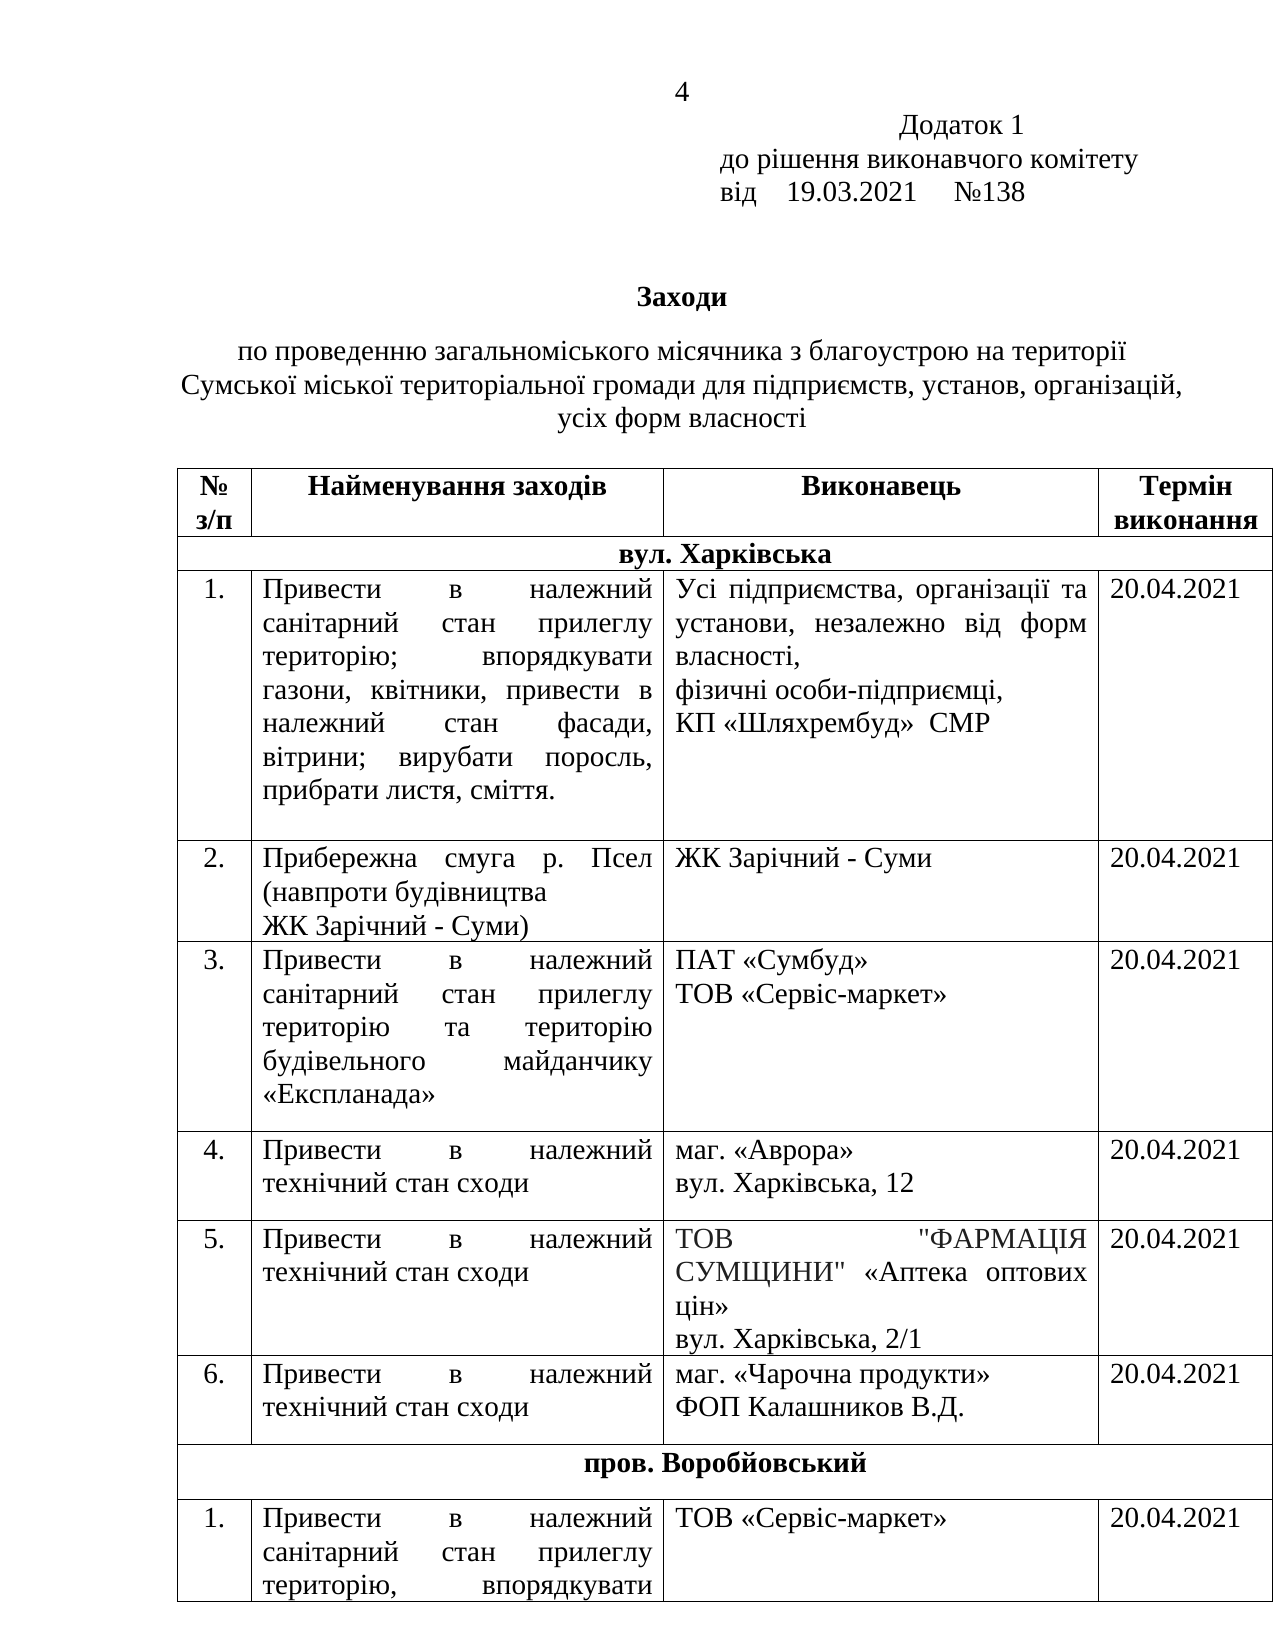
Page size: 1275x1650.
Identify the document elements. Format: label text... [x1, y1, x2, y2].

table_cell 20.04.2021 [1099, 1132, 1272, 1220]
table_cell 2. [178, 841, 251, 941]
table_cell 1. [178, 1500, 251, 1601]
table_cell 6. [178, 1356, 251, 1444]
table_header Додаток 1 [709, 107, 1211, 141]
table_cell 4. [178, 1132, 251, 1220]
table_cell пров. Воробйовський [178, 1445, 1272, 1499]
table_cell ТОВ "ФАРМАЦІЯ СУМЩИНИ" «Аптека оптових цін» вул. Харківська, 2/1 [664, 1221, 1098, 1355]
table_cell до рішення виконавчого комітету від 19.03.2021 №138 [709, 141, 1211, 224]
table_header № з/п [178, 469, 251, 536]
table_cell вул. Харківська [178, 537, 1272, 570]
table_cell Привести в належний технічний стан сходи [252, 1132, 663, 1220]
text по проведенню загальноміського місячника з благоустрою на території Сумської міської територіальної громади для підприємств, установ, організацій, усіх форм власності [177, 333, 1186, 434]
table_cell 20.04.2021 [1099, 1221, 1272, 1355]
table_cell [252, 1500, 663, 1601]
table_cell 20.04.2021 [1099, 1500, 1272, 1601]
table_cell Привести в належний технічний стан сходи [252, 1221, 663, 1355]
table_cell 20.04.2021 [1099, 942, 1272, 1131]
table_cell 3. [178, 942, 251, 1131]
table_cell 20.04.2021 [1099, 571, 1272, 839]
table_cell ЖК Зарічний - Суми [664, 841, 1098, 941]
table_cell маг. «Аврора» вул. Харківська, 12 [664, 1132, 1098, 1220]
table_cell Привести в належний санітарний стан прилеглу територію; впорядкувати газони, квітники, привести в належний стан фасади, вітрини; вирубати поросль, прибрати листя, сміття. [252, 571, 663, 839]
table_header Виконавець [664, 469, 1098, 536]
text Заходи [177, 279, 1186, 312]
table_cell Прибережна смуга р. Псел (навпроти будівництва ЖК Зарічний - Суми) [252, 841, 663, 941]
table_cell Усі підприємства, організації та установи, незалежно від форм власності, фізичні особи-підприємці, КП «Шляхрембуд» СМР [664, 571, 1098, 839]
table_cell 20.04.2021 [1099, 841, 1272, 941]
table_cell маг. «Чарочна продукти» ФОП Калашников В.Д. [664, 1356, 1098, 1444]
table_cell ТОВ «Сервіс-маркет» [664, 1500, 1098, 1601]
table_cell 1. [178, 571, 251, 839]
table_cell ПАТ «Сумбуд» ТОВ «Сервіс-маркет» [664, 942, 1098, 1131]
table_cell 20.04.2021 [1099, 1356, 1272, 1444]
table_cell Привести в належний технічний стан сходи [252, 1356, 663, 1444]
table_cell 5. [178, 1221, 251, 1355]
table_cell Привести в належний санітарний стан прилеглу територію та територію будівельного майданчику «Експланада» [252, 942, 663, 1131]
table_header Найменування заходів [252, 469, 663, 536]
table_header Термін виконання [1099, 469, 1272, 536]
